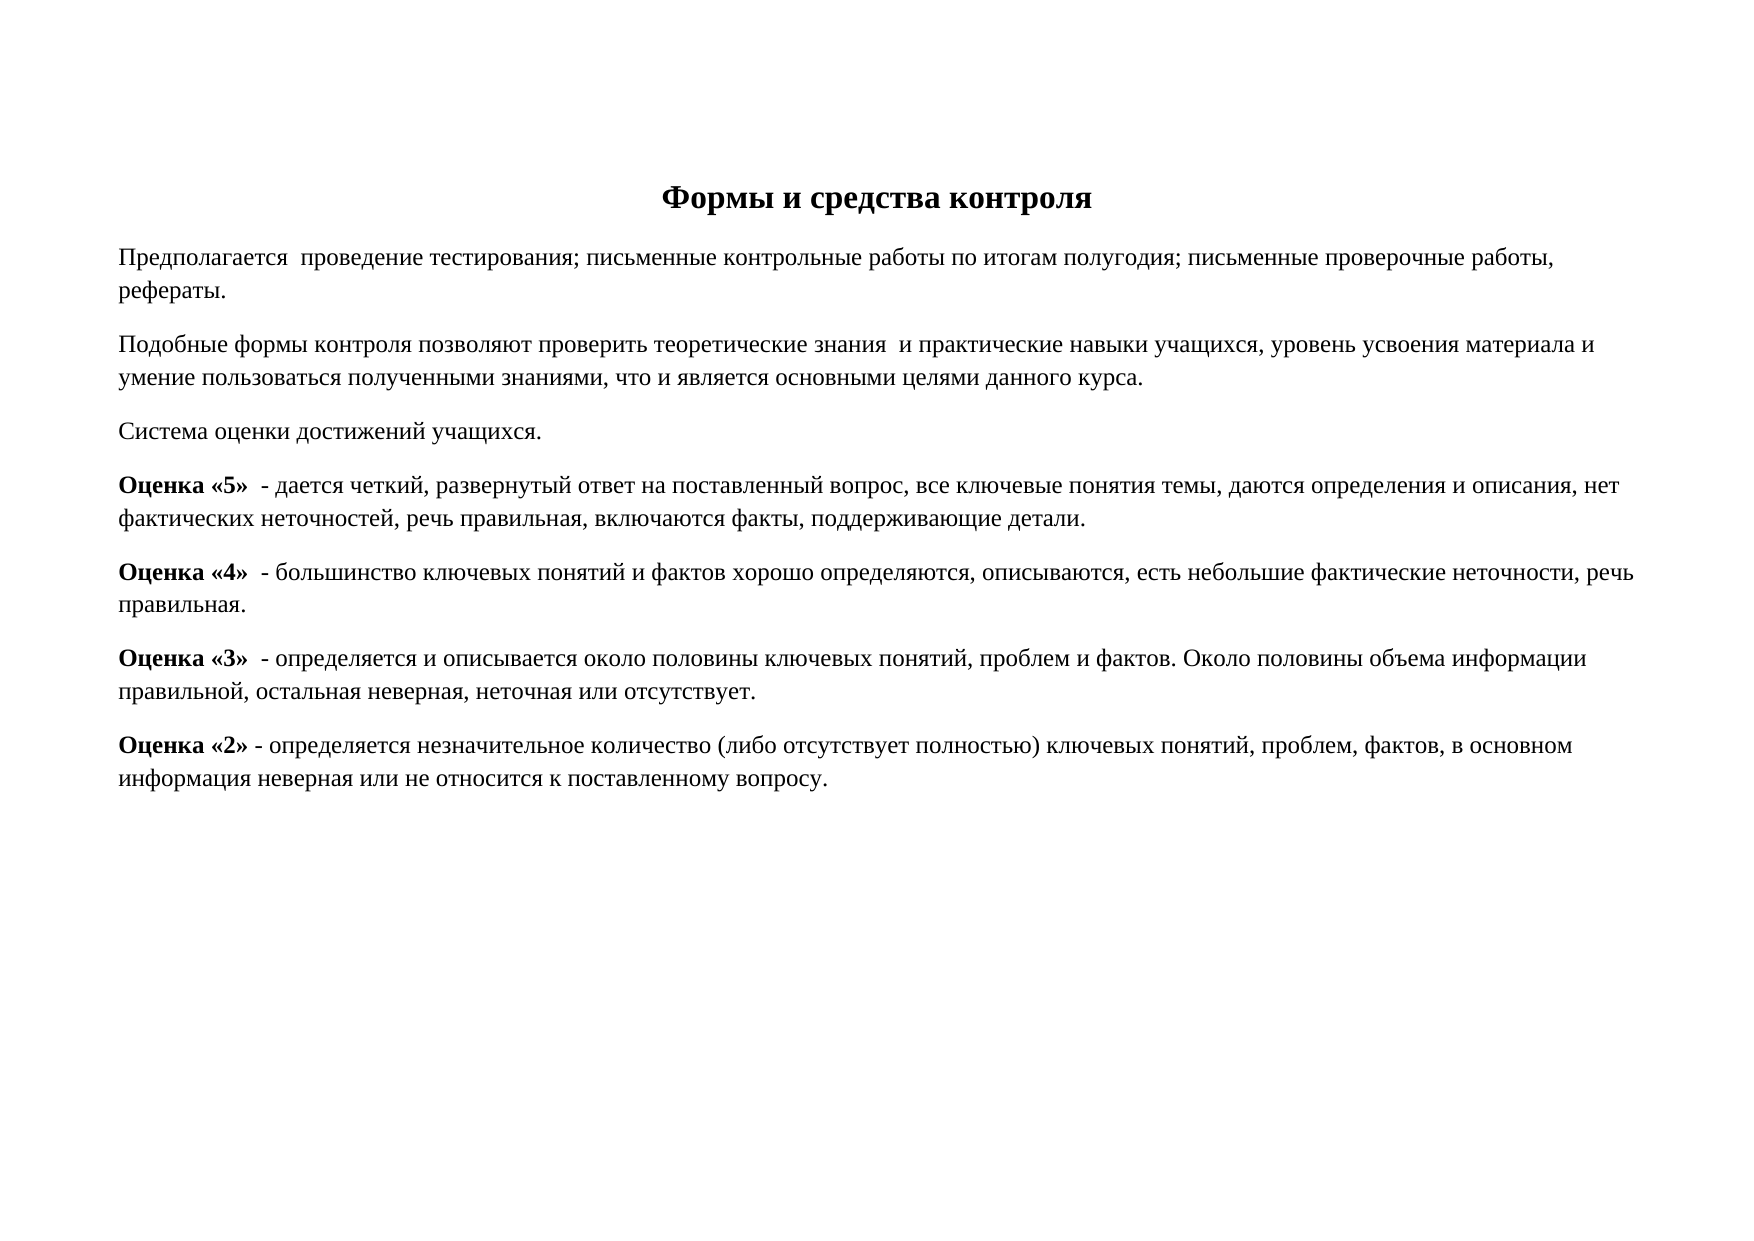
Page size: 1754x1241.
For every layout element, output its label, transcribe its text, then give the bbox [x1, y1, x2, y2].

text Формы и средства контроля [118, 177, 1636, 216]
text Оценка «4» - большинство ключевых понятий и фактов хорошо определяются, описываются, есть небольшие фактические неточности, речь правильная. [118, 557, 1636, 618]
text Подобные формы контроля позволяют проверить теоретические знания и практические навыки учащихся, уровень усвоения материала и умение пользоваться полученными знаниями, что и является основными целями данного курса. [118, 329, 1636, 391]
text Оценка «5» - дается четкий, развернутый ответ на поставленный вопрос, все ключевые понятия темы, даются определения и описания, нет фактических неточностей, речь правильная, включаются факты, поддерживающие детали. [118, 470, 1636, 531]
text Оценка «3» - определяется и описывается около половины ключевых понятий, проблем и фактов. Около половины объема информации правильной, остальная неверная, неточная или отсутствует. [118, 643, 1636, 705]
text Предполагается проведение тестирования; письменные контрольные работы по итогам полугодия; письменные проверочные работы, рефераты. [118, 242, 1636, 304]
text Оценка «2» - определяется незначительное количество (либо отсутствует полностью) ключевых понятий, проблем, фактов, в основном информация неверная или не относится к поставленному вопросу. [118, 730, 1636, 792]
text Система оценки достижений учащихся. [118, 416, 1636, 444]
